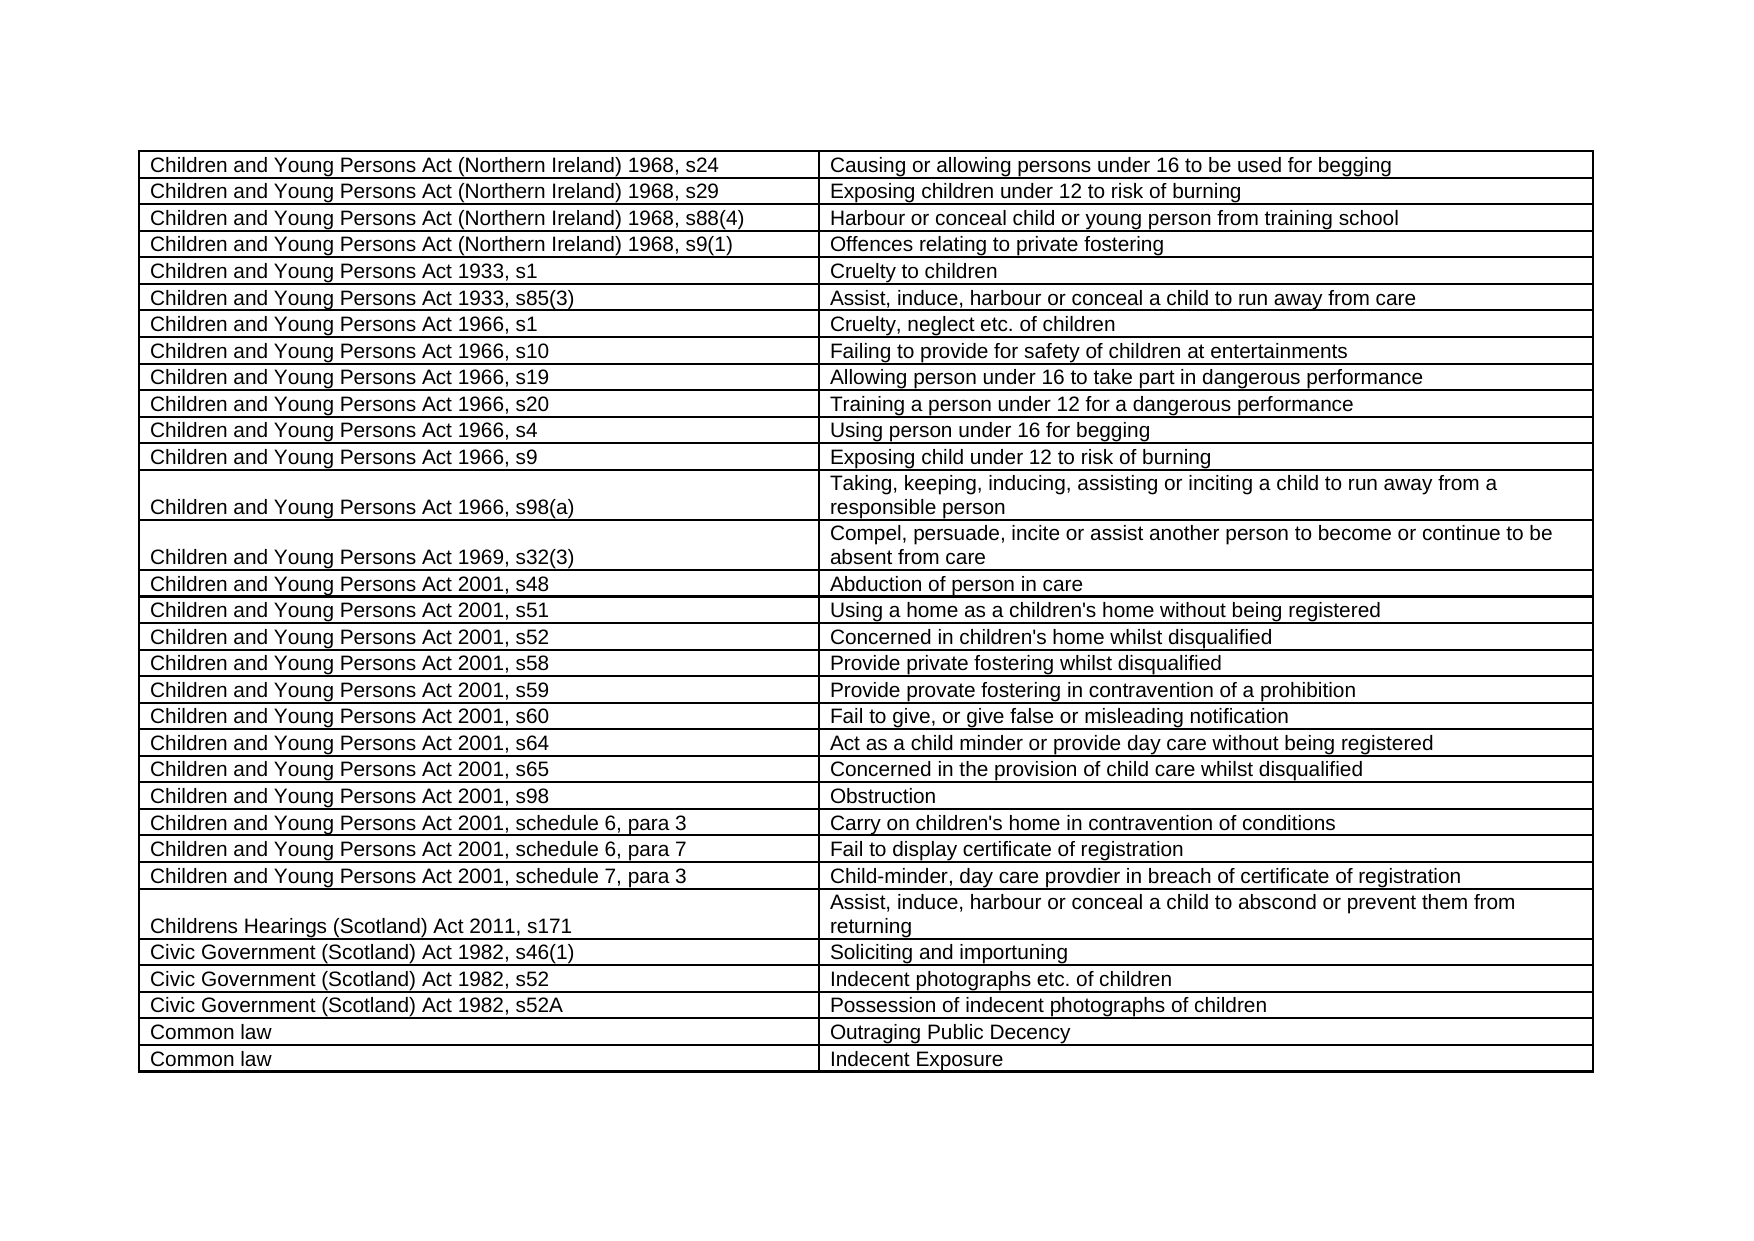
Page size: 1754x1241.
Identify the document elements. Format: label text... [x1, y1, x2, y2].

table_cell Carry on children's home in contravention of conditions [820, 810, 1592, 834]
table_cell Fail to display certificate of registration [820, 836, 1592, 861]
table_cell Children and Young Persons Act (Northern Ireland) 1968, s24 [140, 152, 818, 177]
table_cell Children and Young Persons Act 1933, s1 [140, 258, 818, 283]
table_cell Using a home as a children's home without being registered [820, 598, 1592, 622]
table_cell Children and Young Persons Act 2001, s65 [140, 757, 818, 781]
table_cell Indecent Exposure [820, 1046, 1592, 1070]
table_cell Children and Young Persons Act (Northern Ireland) 1968, s29 [140, 179, 818, 203]
table_cell Offences relating to private fostering [820, 232, 1592, 256]
table_cell Children and Young Persons Act 2001, s51 [140, 598, 818, 622]
table_cell Assist, induce, harbour or conceal a child to abscond or prevent them from returning [820, 890, 1592, 937]
table_cell Children and Young Persons Act 2001, s52 [140, 624, 818, 648]
table_cell Harbour or conceal child or young person from training school [820, 205, 1592, 230]
table_cell Children and Young Persons Act 1933, s85(3) [140, 285, 818, 309]
table_cell Children and Young Persons Act 2001, s48 [140, 571, 818, 595]
table_cell Children and Young Persons Act 1966, s10 [140, 338, 818, 362]
table_cell Outraging Public Decency [820, 1019, 1592, 1044]
table_cell Children and Young Persons Act 2001, schedule 7, para 3 [140, 863, 818, 887]
table_cell Soliciting and importuning [820, 940, 1592, 964]
table_cell Children and Young Persons Act 1966, s1 [140, 311, 818, 336]
table_cell Children and Young Persons Act 2001, s60 [140, 704, 818, 728]
table_cell Civic Government (Scotland) Act 1982, s52A [140, 993, 818, 1017]
table_cell Children and Young Persons Act 2001, s64 [140, 730, 818, 755]
table_cell Using person under 16 for begging [820, 418, 1592, 442]
table_cell Training a person under 12 for a dangerous performance [820, 391, 1592, 416]
table_cell Indecent photographs etc. of children [820, 966, 1592, 991]
table_cell Obstruction [820, 783, 1592, 808]
table_cell Possession of indecent photographs of children [820, 993, 1592, 1017]
table_cell Fail to give, or give false or misleading notification [820, 704, 1592, 728]
table_cell Children and Young Persons Act 1969, s32(3) [140, 521, 818, 569]
table_cell Act as a child minder or provide day care without being registered [820, 730, 1592, 755]
table_cell Concerned in children's home whilst disqualified [820, 624, 1592, 648]
table_cell Causing or allowing persons under 16 to be used for begging [820, 152, 1592, 177]
table_cell Common law [140, 1019, 818, 1044]
table_cell Children and Young Persons Act 2001, s98 [140, 783, 818, 808]
table_cell Civic Government (Scotland) Act 1982, s52 [140, 966, 818, 991]
table_cell Children and Young Persons Act (Northern Ireland) 1968, s88(4) [140, 205, 818, 230]
table_cell Abduction of person in care [820, 571, 1592, 595]
table_cell Children and Young Persons Act 1966, s19 [140, 365, 818, 389]
table_cell Provide private fostering whilst disqualified [820, 651, 1592, 675]
table_cell Assist, induce, harbour or conceal a child to run away from care [820, 285, 1592, 309]
table_cell Children and Young Persons Act 1966, s4 [140, 418, 818, 442]
table_cell Exposing child under 12 to risk of burning [820, 444, 1592, 469]
table_cell Concerned in the provision of child care whilst disqualified [820, 757, 1592, 781]
table_cell Children and Young Persons Act (Northern Ireland) 1968, s9(1) [140, 232, 818, 256]
table_cell Failing to provide for safety of children at entertainments [820, 338, 1592, 362]
table_cell Common law [140, 1046, 818, 1070]
table_cell Children and Young Persons Act 2001, s58 [140, 651, 818, 675]
table_cell Compel, persuade, incite or assist another person to become or continue to be absent from care [820, 521, 1592, 569]
table_cell Children and Young Persons Act 1966, s20 [140, 391, 818, 416]
table_cell Taking, keeping, inducing, assisting or inciting a child to run away from a responsible person [820, 471, 1592, 519]
table_cell Exposing children under 12 to risk of burning [820, 179, 1592, 203]
table_cell Child-minder, day care provdier in breach of certificate of registration [820, 863, 1592, 887]
table_cell Children and Young Persons Act 2001, schedule 6, para 7 [140, 836, 818, 861]
table_cell Childrens Hearings (Scotland) Act 2011, s171 [140, 890, 818, 937]
table_cell Children and Young Persons Act 1966, s9 [140, 444, 818, 469]
table_cell Allowing person under 16 to take part in dangerous performance [820, 365, 1592, 389]
table_cell Civic Government (Scotland) Act 1982, s46(1) [140, 940, 818, 964]
table_cell Children and Young Persons Act 2001, s59 [140, 677, 818, 702]
table_cell Cruelty, neglect etc. of children [820, 311, 1592, 336]
table_cell Children and Young Persons Act 1966, s98(a) [140, 471, 818, 519]
table_cell Children and Young Persons Act 2001, schedule 6, para 3 [140, 810, 818, 834]
table_cell Provide provate fostering in contravention of a prohibition [820, 677, 1592, 702]
table_cell Cruelty to children [820, 258, 1592, 283]
